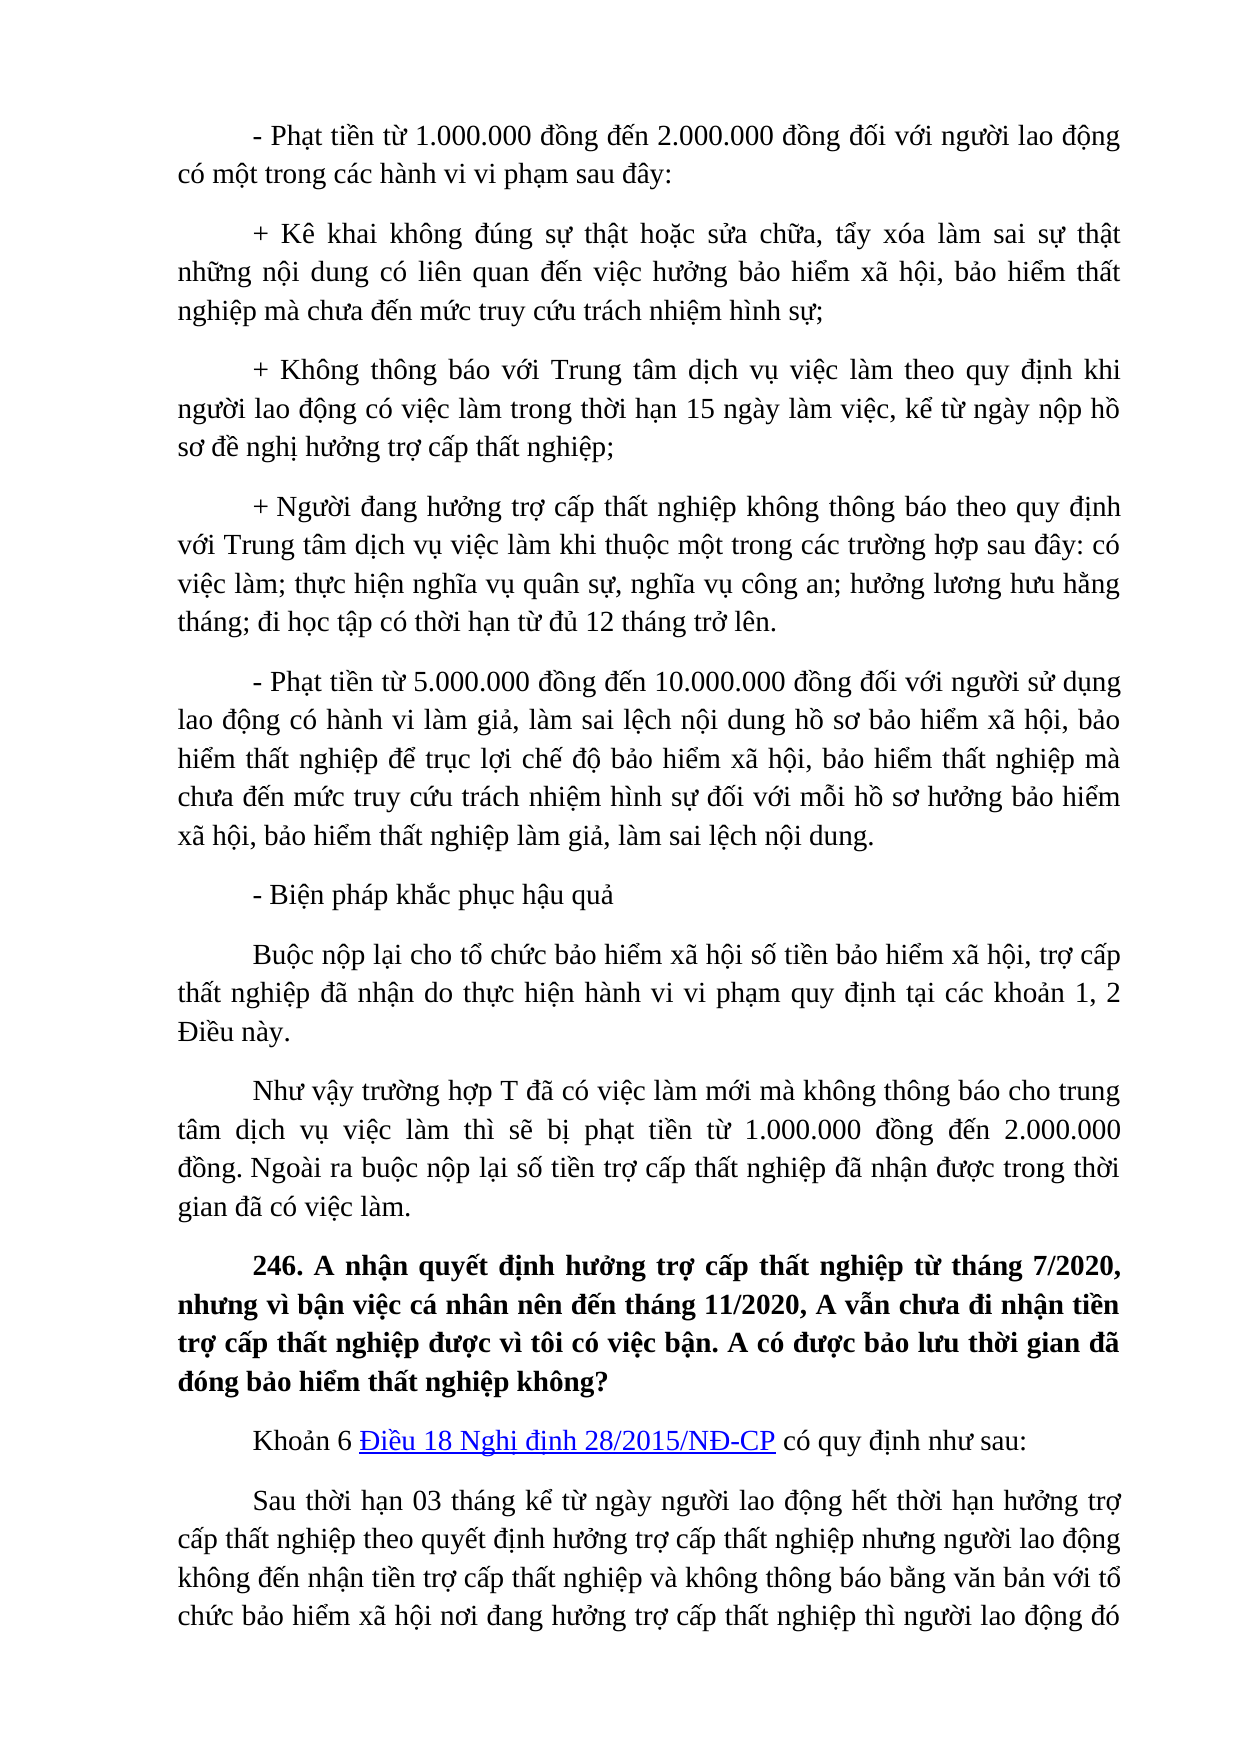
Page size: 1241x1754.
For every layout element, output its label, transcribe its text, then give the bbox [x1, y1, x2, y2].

text + Người đang hưởng trợ cấp thất nghiệp không thông báo theo quy định với Trung tâm dịch vụ việc làm khi thuộc một trong các trường hợp sau đây: có việc làm; thực hiện nghĩa vụ quân sự, nghĩa vụ công an; hưởng lương hưu hằng tháng; đi học tập có thời hạn từ đủ 12 tháng trở lên. [177, 489, 1122, 638]
text - Phạt tiền từ 5.000.000 đồng đến 10.000.000 đồng đối với người sử dụng lao động có hành vi làm giả, làm sai lệch nội dung hồ sơ bảo hiểm xã hội, bảo hiểm thất nghiệp để trục lợi chế độ bảo hiểm xã hội, bảo hiểm thất nghiệp mà chưa đến mức truy cứu trách nhiệm hình sự đối với mỗi hồ sơ hưởng bảo hiểm xã hội, bảo hiểm thất nghiệp làm giả, làm sai lệch nội dung. [177, 664, 1122, 852]
text 246. A nhận quyết định hưởng trợ cấp thất nghiệp từ tháng 7/2020, nhưng vì bận việc cá nhân nên đến tháng 11/2020, A vẫn chưa đi nhận tiền trợ cấp thất nghiệp được vì tôi có việc bận. A có được bảo lưu thời gian đã đóng bảo hiểm thất nghiệp không? [177, 1248, 1122, 1397]
text + Kê khai không đúng sự thật hoặc sửa chữa, tẩy xóa làm sai sự thật những nội dung có liên quan đến việc hưởng bảo hiểm xã hội, bảo hiểm thất nghiệp mà chưa đến mức truy cứu trách nhiệm hình sự; [177, 216, 1122, 327]
text Như vậy trường hợp T đã có việc làm mới mà không thông báo cho trung tâm dịch vụ việc làm thì sẽ bị phạt tiền từ 1.000.000 đồng đến 2.000.000 đồng. Ngoài ra buộc nộp lại số tiền trợ cấp thất nghiệp đã nhận được trong thời gian đã có việc làm. [177, 1073, 1122, 1222]
text - Phạt tiền từ 1.000.000 đồng đến 2.000.000 đồng đối với người lao động có một trong các hành vi vi phạm sau đây: [177, 118, 1122, 190]
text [177, 1483, 1122, 1632]
text - Biện pháp khắc phục hậu quả [177, 877, 1122, 911]
text Khoản 6 Điều 18 Nghị định 28/2015/NĐ-CP có quy định như sau: [177, 1423, 1122, 1457]
text + Không thông báo với Trung tâm dịch vụ việc làm theo quy định khi người lao động có việc làm trong thời hạn 15 ngày làm việc, kể từ ngày nộp hồ sơ đề nghị hưởng trợ cấp thất nghiệp; [177, 352, 1122, 463]
text Buộc nộp lại cho tổ chức bảo hiểm xã hội số tiền bảo hiểm xã hội, trợ cấp thất nghiệp đã nhận do thực hiện hành vi vi phạm quy định tại các khoản 1, 2 Điều này. [177, 937, 1122, 1047]
